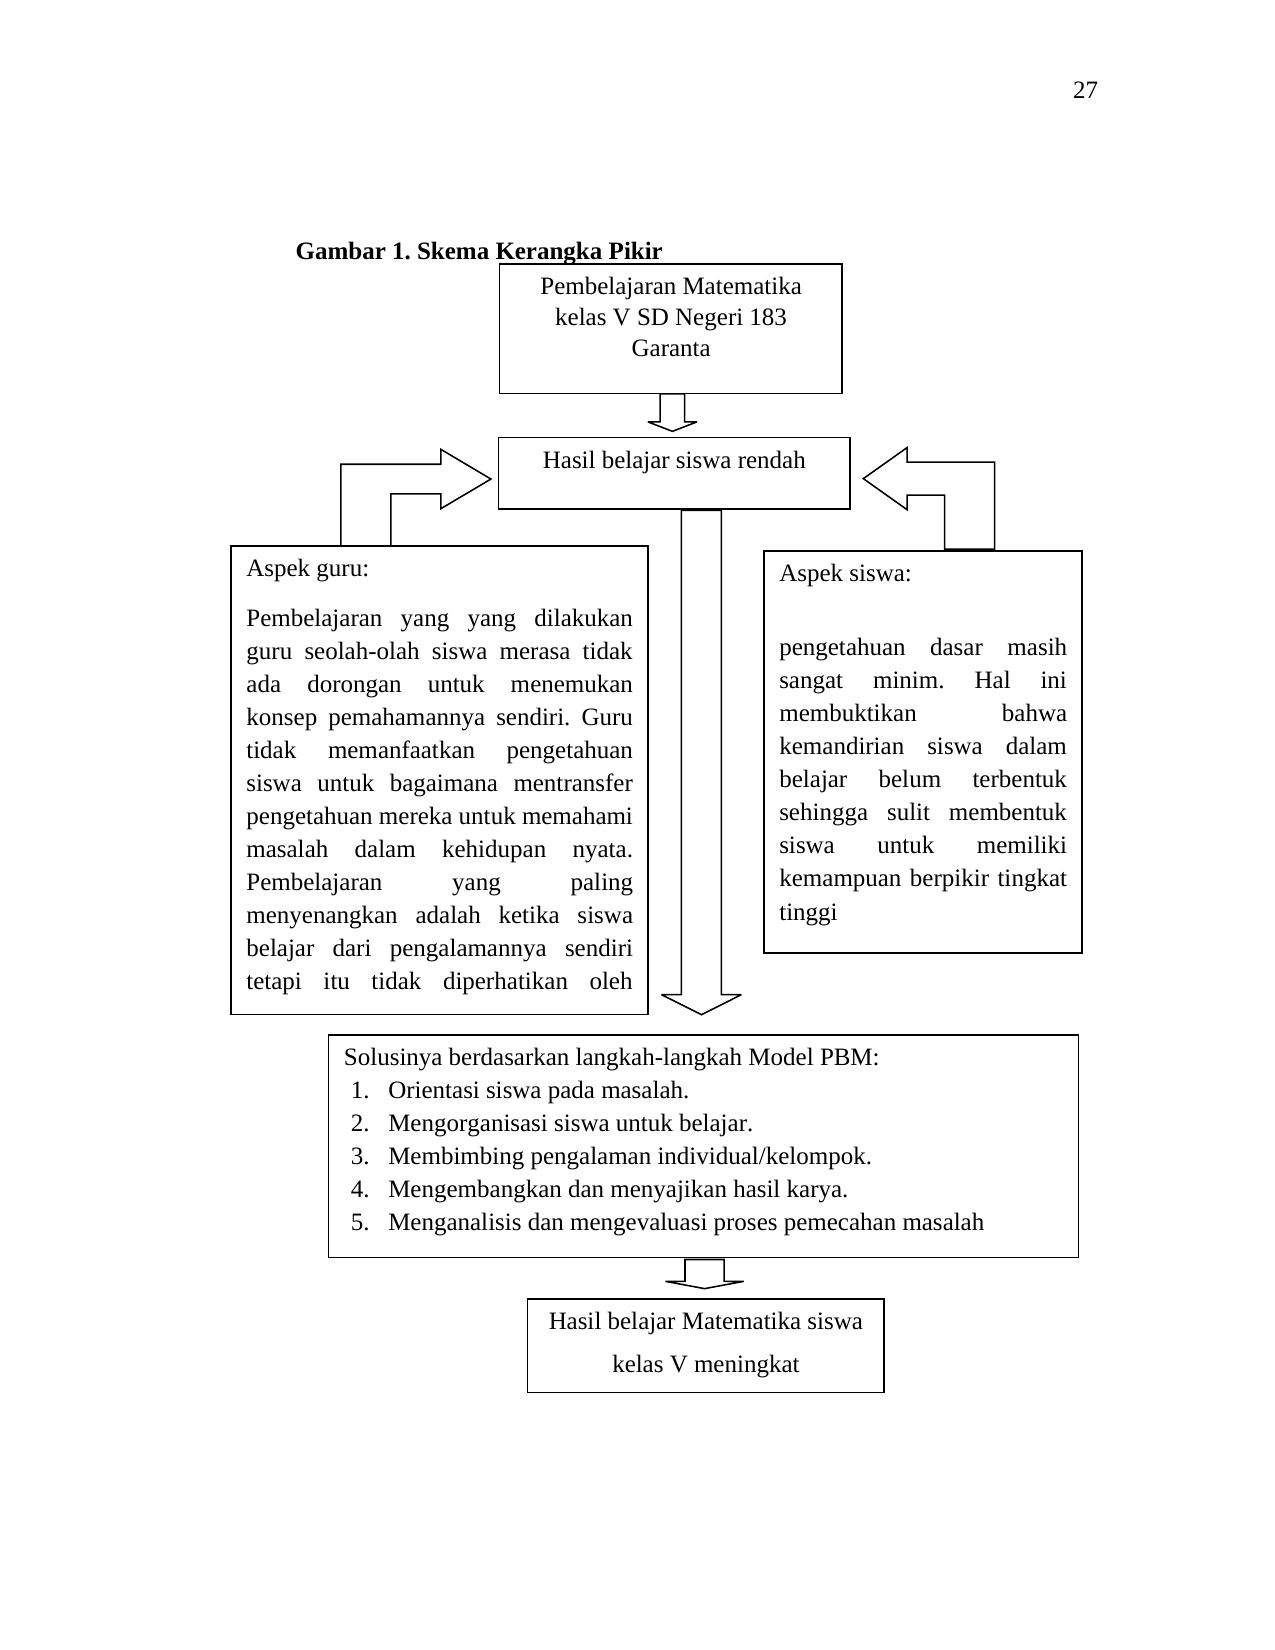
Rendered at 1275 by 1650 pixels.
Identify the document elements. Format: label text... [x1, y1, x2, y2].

text Gambar 1. Skema Kerangka Pikir [236, 236, 1098, 265]
